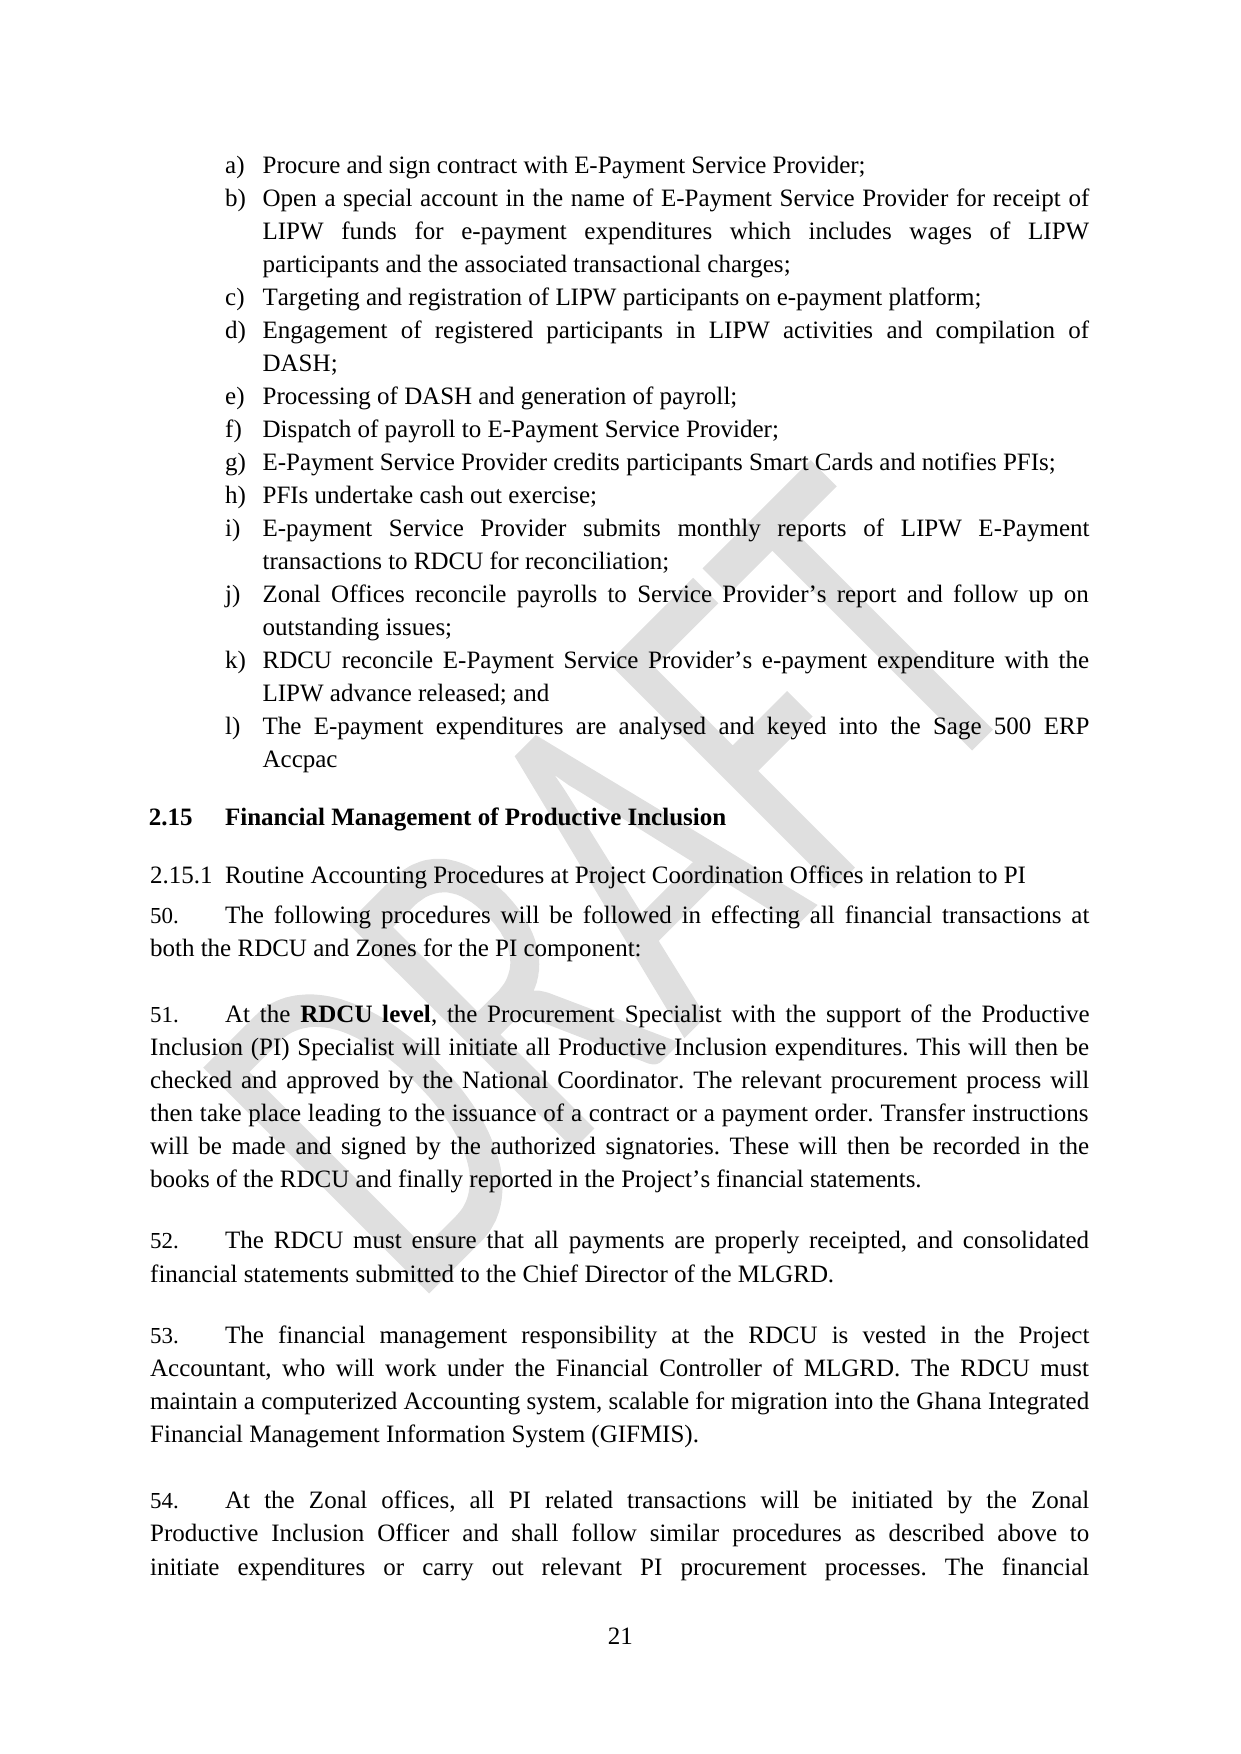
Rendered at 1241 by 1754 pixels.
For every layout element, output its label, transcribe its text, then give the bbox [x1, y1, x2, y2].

list PFIs undertake cash out exercise; [225, 480, 1090, 509]
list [150, 1486, 1090, 1580]
list The RDCU must ensure that all payments are properly receipted, and consolidated financial statements submitted to the Chief Director of the MLGRD. [150, 1226, 1090, 1287]
list Dispatch of payroll to E-Payment Service Provider; [225, 414, 1090, 443]
list E-payment Service Provider submits monthly reports of LIPW E-Payment transactions to RDCU for reconciliation; [225, 513, 1090, 575]
subtitle Financial Management of Productive Inclusion [148, 802, 1090, 831]
list E-Payment Service Provider credits participants Smart Cards and notifies PFIs; [225, 447, 1090, 476]
list At the RDCU level, the Procurement Specialist with the support of the Productive Inclusion (PI) Specialist will initiate all Productive Inclusion expenditures. This will then be checked and approved by the National Coordinator. The relevant procurement process will then take place leading to the issuance of a contract or a payment order. Transfer instructions will be made and signed by the authorized signatories. These will then be recorded in the books of the RDCU and finally reported in the Project’s financial statements. [150, 999, 1090, 1193]
list Procure and sign contract with E-Payment Service Provider; [225, 150, 1090, 179]
list RDCU reconcile E-Payment Service Provider’s e-payment expenditure with the LIPW advance released; and [225, 645, 1090, 707]
list Open a special account in the name of E-Payment Service Provider for receipt of LIPW funds for e-payment expenditures which includes wages of LIPW participants and the associated transactional charges; [225, 183, 1090, 278]
list The E-payment expenditures are analysed and keyed into the Sage 500 ERP Accpac [225, 711, 1090, 773]
list The following procedures will be followed in effecting all financial transactions at both the RDCU and Zones for the PI component: [150, 900, 1090, 961]
list Targeting and registration of LIPW participants on e-payment platform; [225, 282, 1090, 311]
list Processing of DASH and generation of payroll; [225, 381, 1090, 410]
list Zonal Offices reconcile payrolls to Service Provider’s report and follow up on outstanding issues; [225, 579, 1090, 641]
subtitle Routine Accounting Procedures at Project Coordination Offices in relation to PI [150, 860, 1090, 889]
list The financial management responsibility at the RDCU is vested in the Project Accountant, who will work under the Financial Controller of MLGRD. The RDCU must maintain a computerized Accounting system, scalable for migration into the Ghana Integrated Financial Management Information System (GIFMIS). [150, 1320, 1090, 1448]
list Engagement of registered participants in LIPW activities and compilation of DASH; [225, 315, 1090, 377]
